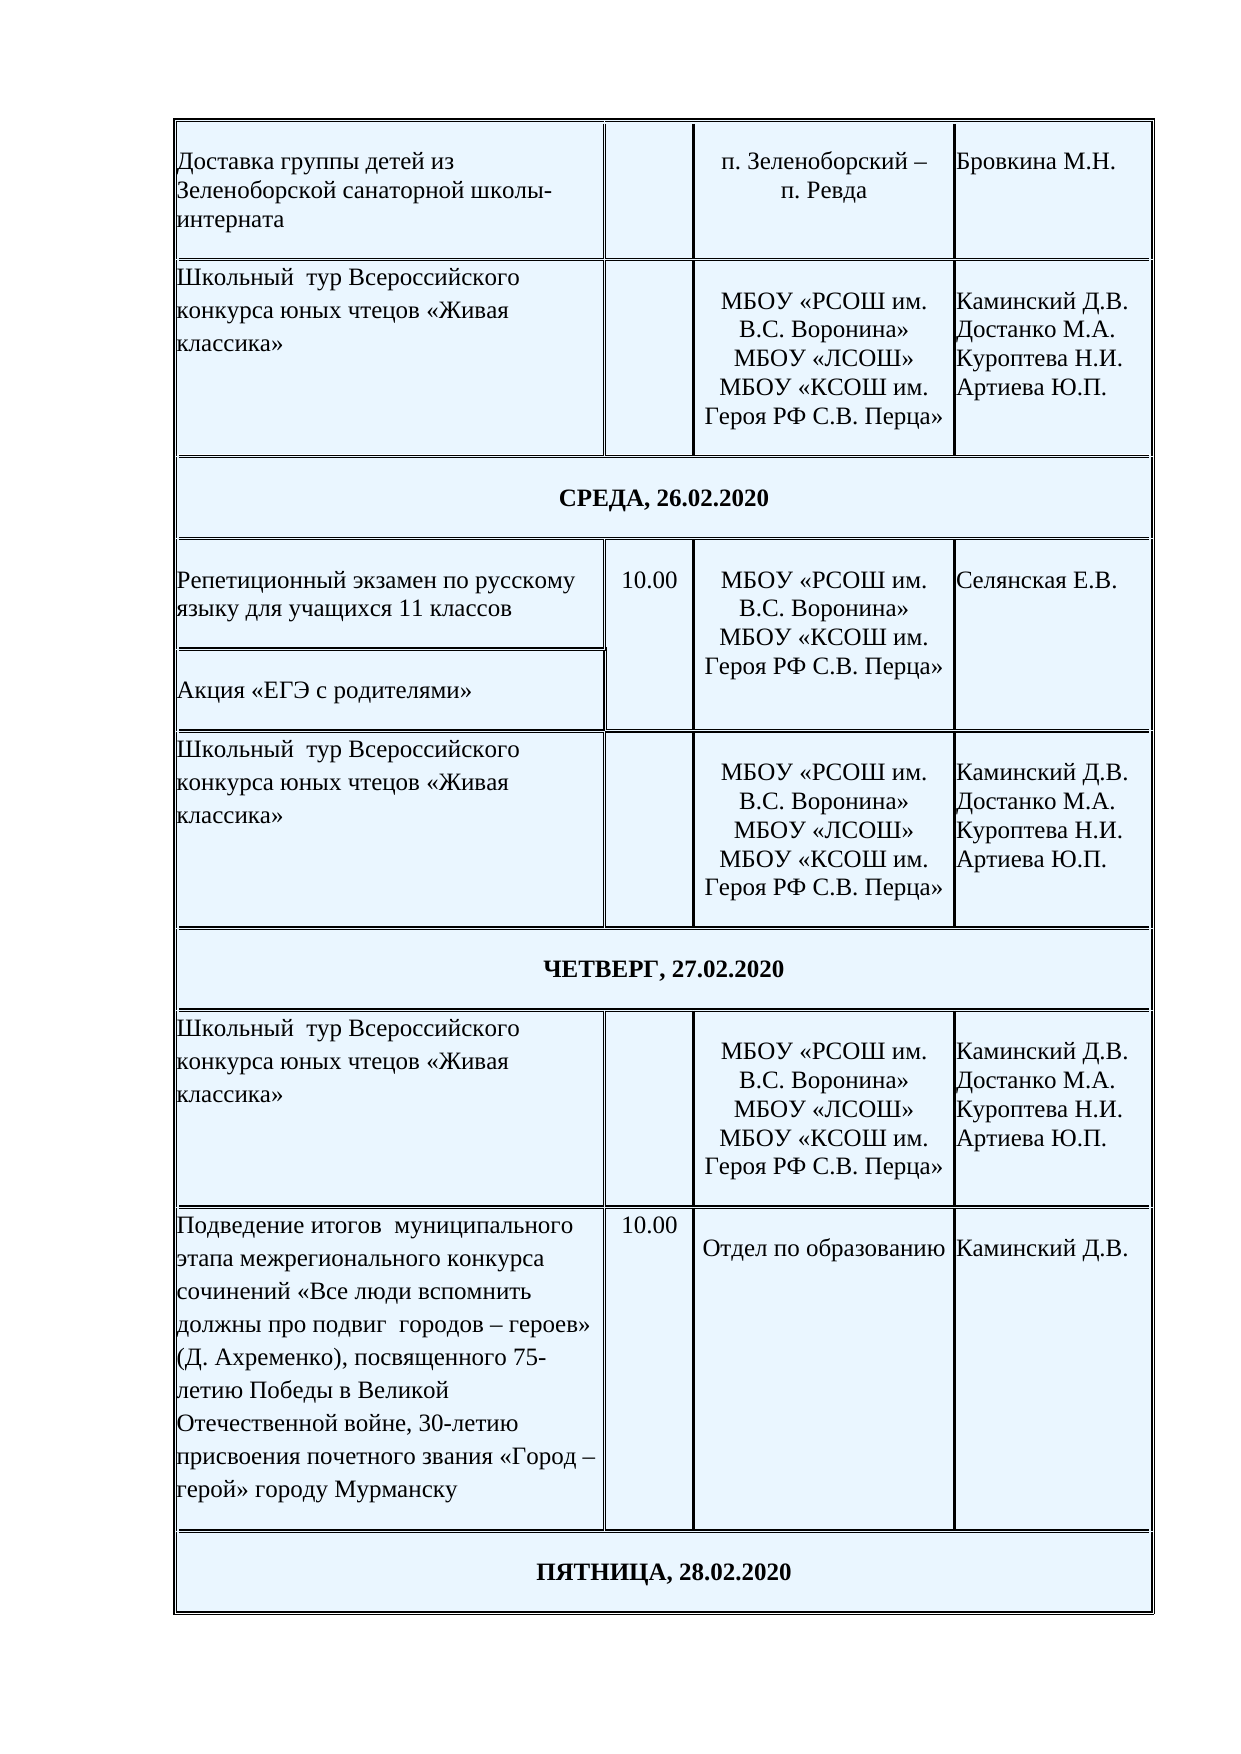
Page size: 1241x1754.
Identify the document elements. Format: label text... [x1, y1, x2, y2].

table_cell Каминский Д.В. Достанко М.А. Куроптева Н.И. Артиева Ю.П. [954, 729, 1153, 926]
table_cell МБОУ «РСОШ им. В.С. Воронина» МБОУ «ЛСОШ» МБОУ «КСОШ им. Героя РФ С.В. Перца» [695, 733, 953, 926]
table_cell 10.00 [606, 1209, 692, 1529]
table_cell [606, 1012, 692, 1205]
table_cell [695, 261, 953, 454]
table_cell Доставка группы детей из Зеленоборской санаторной школы-интерната [177, 122, 605, 258]
table_cell Репетиционный экзамен по русскому языку для учащихся 11 классов [175, 537, 605, 647]
table_cell п. Зеленоборский – п. Ревда [693, 122, 954, 258]
table_cell СРЕДА, 26.02.2020 [177, 455, 1152, 537]
table_cell МБОУ «РСОШ им. В.С. Воронина» МБОУ «КСОШ им. Героя РФ С.В. Перца» [695, 540, 953, 729]
table_cell 10.00 [606, 540, 692, 729]
table_cell Школьный тур Всероссийского конкурса юных чтецов «Живая классика» [177, 729, 603, 926]
table_cell Подведение итогов муниципального этапа межрегионального конкурса сочинений «Все люди вспомнить должны про подвиг городов – героев» (Д. Ахременко), посвященного 75-летию Победы в Великой Отечественной войне, 30-летию присвоения почетного звания «Город – герой» городу Мурманску [177, 1205, 603, 1529]
table_cell Отдел по образованию [695, 1209, 953, 1529]
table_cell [175, 258, 605, 454]
table_cell Селянская Е.В. [954, 537, 1153, 729]
table_cell МБОУ «РСОШ им. В.С. Воронина» МБОУ «ЛСОШ» МБОУ «КСОШ им. Героя РФ С.В. Перца» [695, 1012, 953, 1205]
table_cell Каминский Д.В. [956, 1205, 1152, 1529]
table_cell [605, 122, 693, 258]
table_cell Школьный тур Всероссийского конкурса юных чтецов «Живая классика» [177, 1008, 603, 1205]
table_cell Бровкина М.Н. [954, 122, 1151, 258]
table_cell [954, 258, 1153, 454]
table_cell ЧЕТВЕРГ, 27.02.2020 [177, 926, 1152, 1008]
table_cell [606, 733, 692, 926]
table_cell ПЯТНИЦА, 28.02.2020 [177, 1529, 1152, 1611]
table_cell Акция «ЕГЭ с родителями» [177, 647, 605, 729]
table_cell [606, 261, 692, 454]
table_cell Каминский Д.В. Достанко М.А. Куроптева Н.И. Артиева Ю.П. [956, 1008, 1152, 1205]
